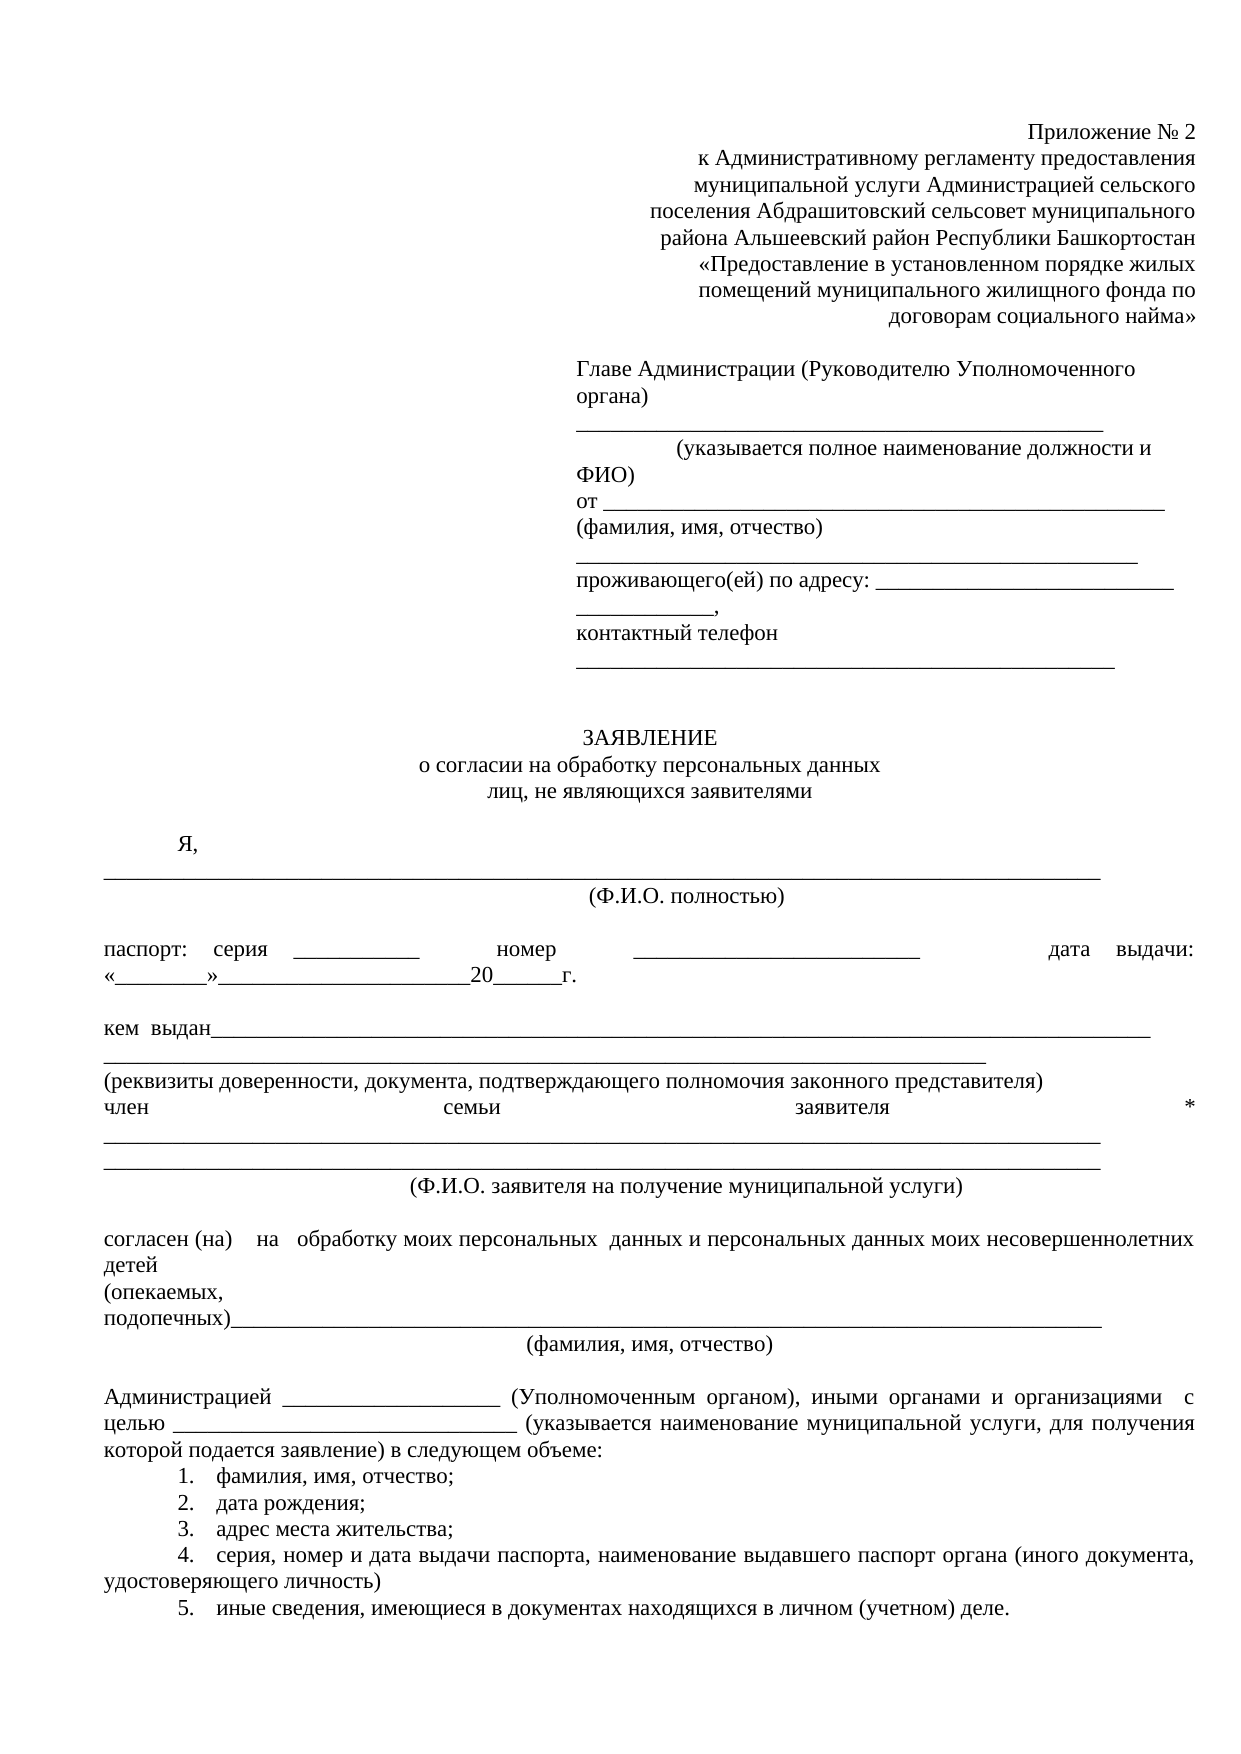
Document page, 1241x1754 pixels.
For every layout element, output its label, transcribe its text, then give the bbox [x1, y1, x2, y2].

text (Ф.И.О. заявителя на получение муниципальной услуги) [103, 1172, 1196, 1199]
text «Предоставление в установленном порядке жилых помещений муниципального жилищного фонда по договорам социального найма» [650, 250, 1196, 329]
text Я, _______________________________________________________________________________________ [103, 830, 1196, 882]
text ____________, [576, 592, 1196, 619]
text о согласии на обработку персональных данных [103, 751, 1196, 777]
text ЗАЯВЛЕНИЕ [103, 724, 1196, 751]
text ______________________________________________ [576, 408, 1196, 434]
text Администрацией ___________________ (Уполномоченным органом), иными органами и организациями с целью ______________________________ (указывается наименование муниципальной услуги, для получения которой подается заявление) в следующем объеме: [103, 1383, 1196, 1462]
text (опекаемых, подопечных)____________________________________________________________________________ [103, 1278, 1196, 1330]
text от _________________________________________________ (фамилия, имя, отчество) [576, 487, 1196, 540]
text _________________________________________________ [576, 540, 1196, 566]
text паспорт: серия ___________ номер _________________________ дата выдачи: «________»______________________20______г. [103, 935, 1196, 988]
list адрес места жительства; [103, 1515, 1196, 1541]
text к Административному регламенту предоставления муниципальной услуги Администрацией сельского поселения Абдрашитовский сельсовет муниципального района Альшеевский район Республики Башкортостан [635, 144, 1196, 250]
text Главе Администрации (Руководителю Уполномоченного органа) [576, 355, 1196, 408]
text контактный телефон _______________________________________________ [576, 619, 1196, 672]
text член семьи заявителя * _______________________________________________________________________________________ [103, 1093, 1196, 1146]
text согласен (на) на обработку моих персональных данных и персональных данных моих несовершеннолетних детей [103, 1225, 1196, 1278]
list иные сведения, имеющиеся в документах находящихся в личном (учетном) деле. [103, 1594, 1196, 1620]
text (Ф.И.О. полностью) [103, 882, 1196, 909]
text проживающего(ей) по адресу: __________________________ [576, 566, 1196, 592]
list дата рождения; [103, 1488, 1196, 1515]
text _______________________________________________________________________________________ [103, 1146, 1196, 1172]
list фамилия, имя, отчество; [103, 1462, 1196, 1488]
text Приложение № 2 [103, 118, 1196, 144]
text лиц, не являющихся заявителями [103, 777, 1196, 803]
text _____________________________________________________________________________ (реквизиты доверенности, документа, подтверждающего полномочия законного представителя) [103, 1041, 1196, 1093]
text (фамилия, имя, отчество) [103, 1330, 1196, 1357]
text (указывается полное наименование должности и ФИО) [576, 434, 1196, 487]
list серия, номер и дата выдачи паспорта, наименование выдавшего паспорт органа (иного документа, удостоверяющего личность) [103, 1541, 1196, 1594]
text кем выдан__________________________________________________________________________________ [103, 1014, 1196, 1041]
